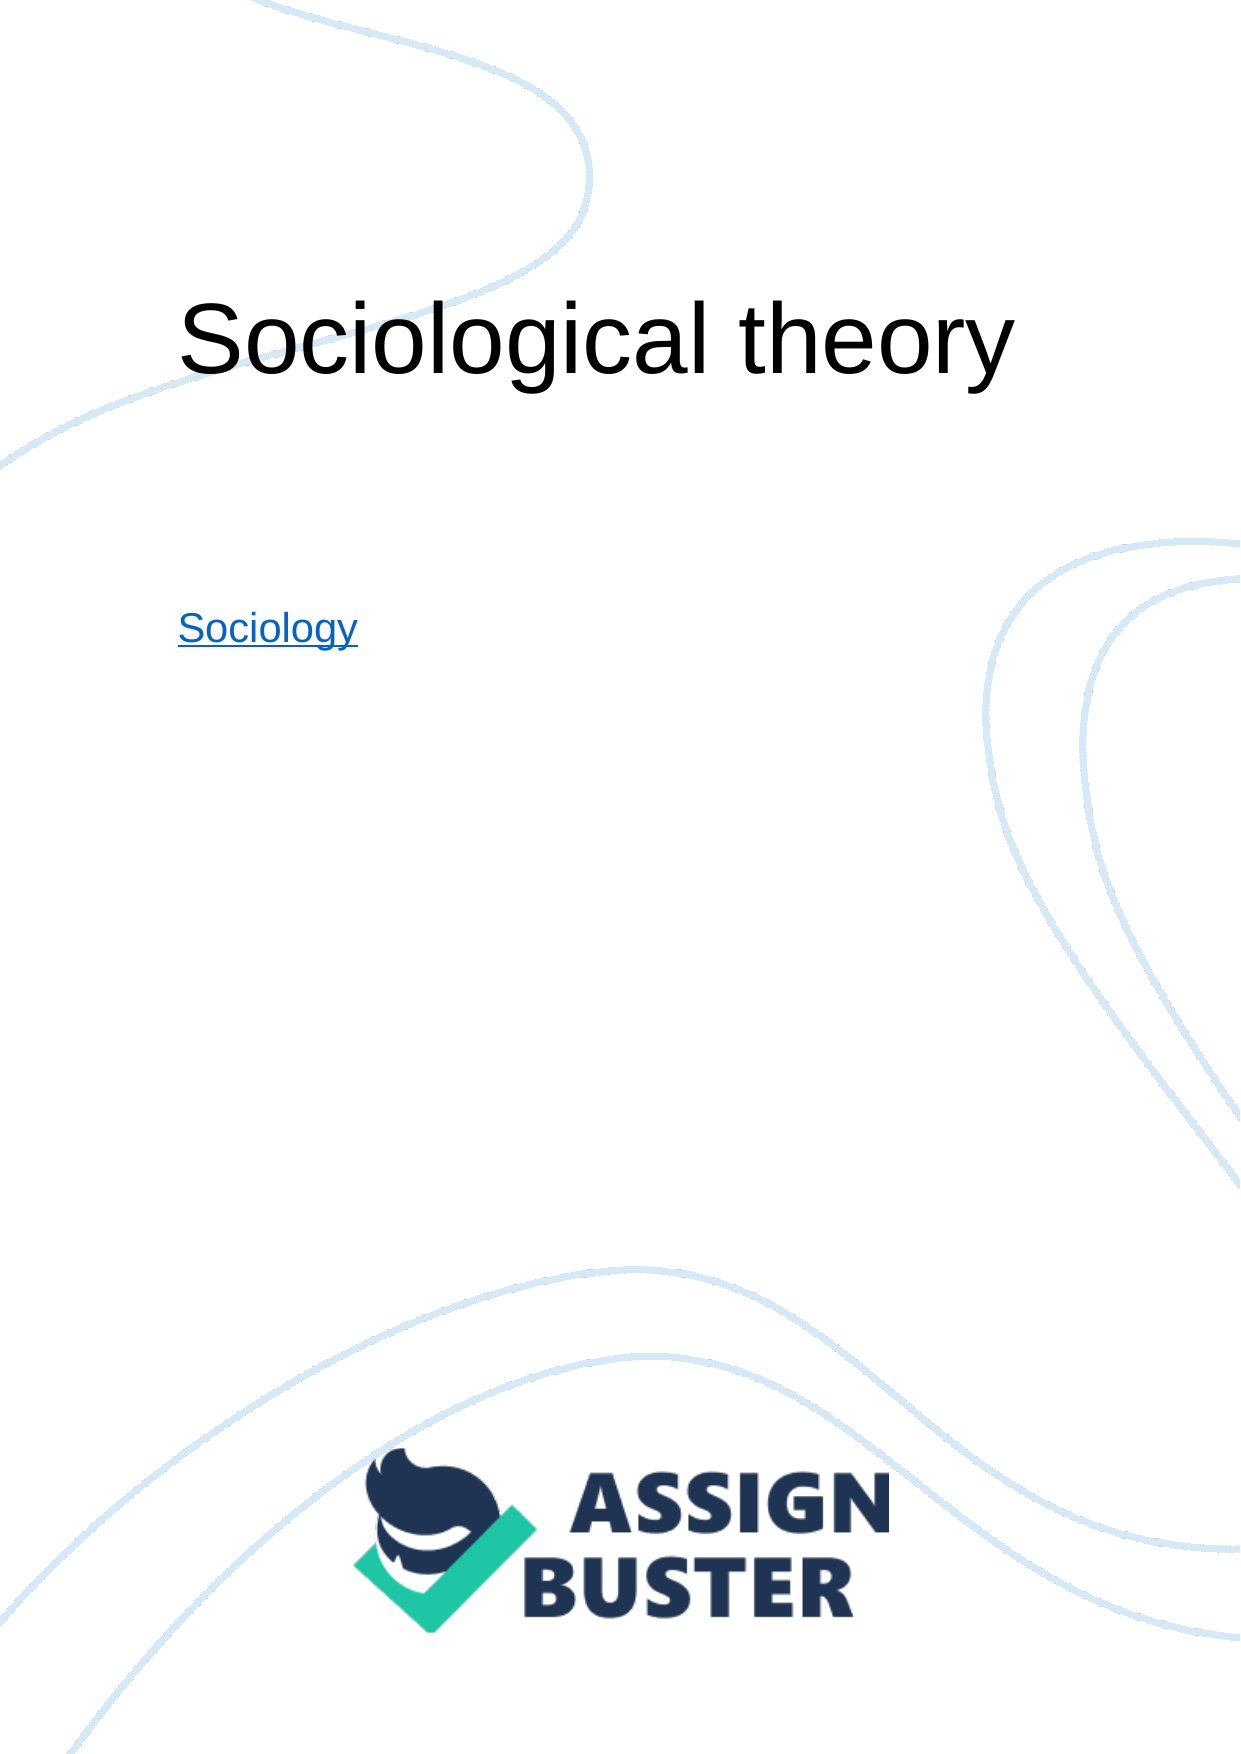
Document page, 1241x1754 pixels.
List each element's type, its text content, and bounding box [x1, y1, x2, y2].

subtitle Sociological theory [177, 279, 1152, 394]
picture [0, 0, 1241, 1754]
text Sociology [177, 604, 1152, 652]
